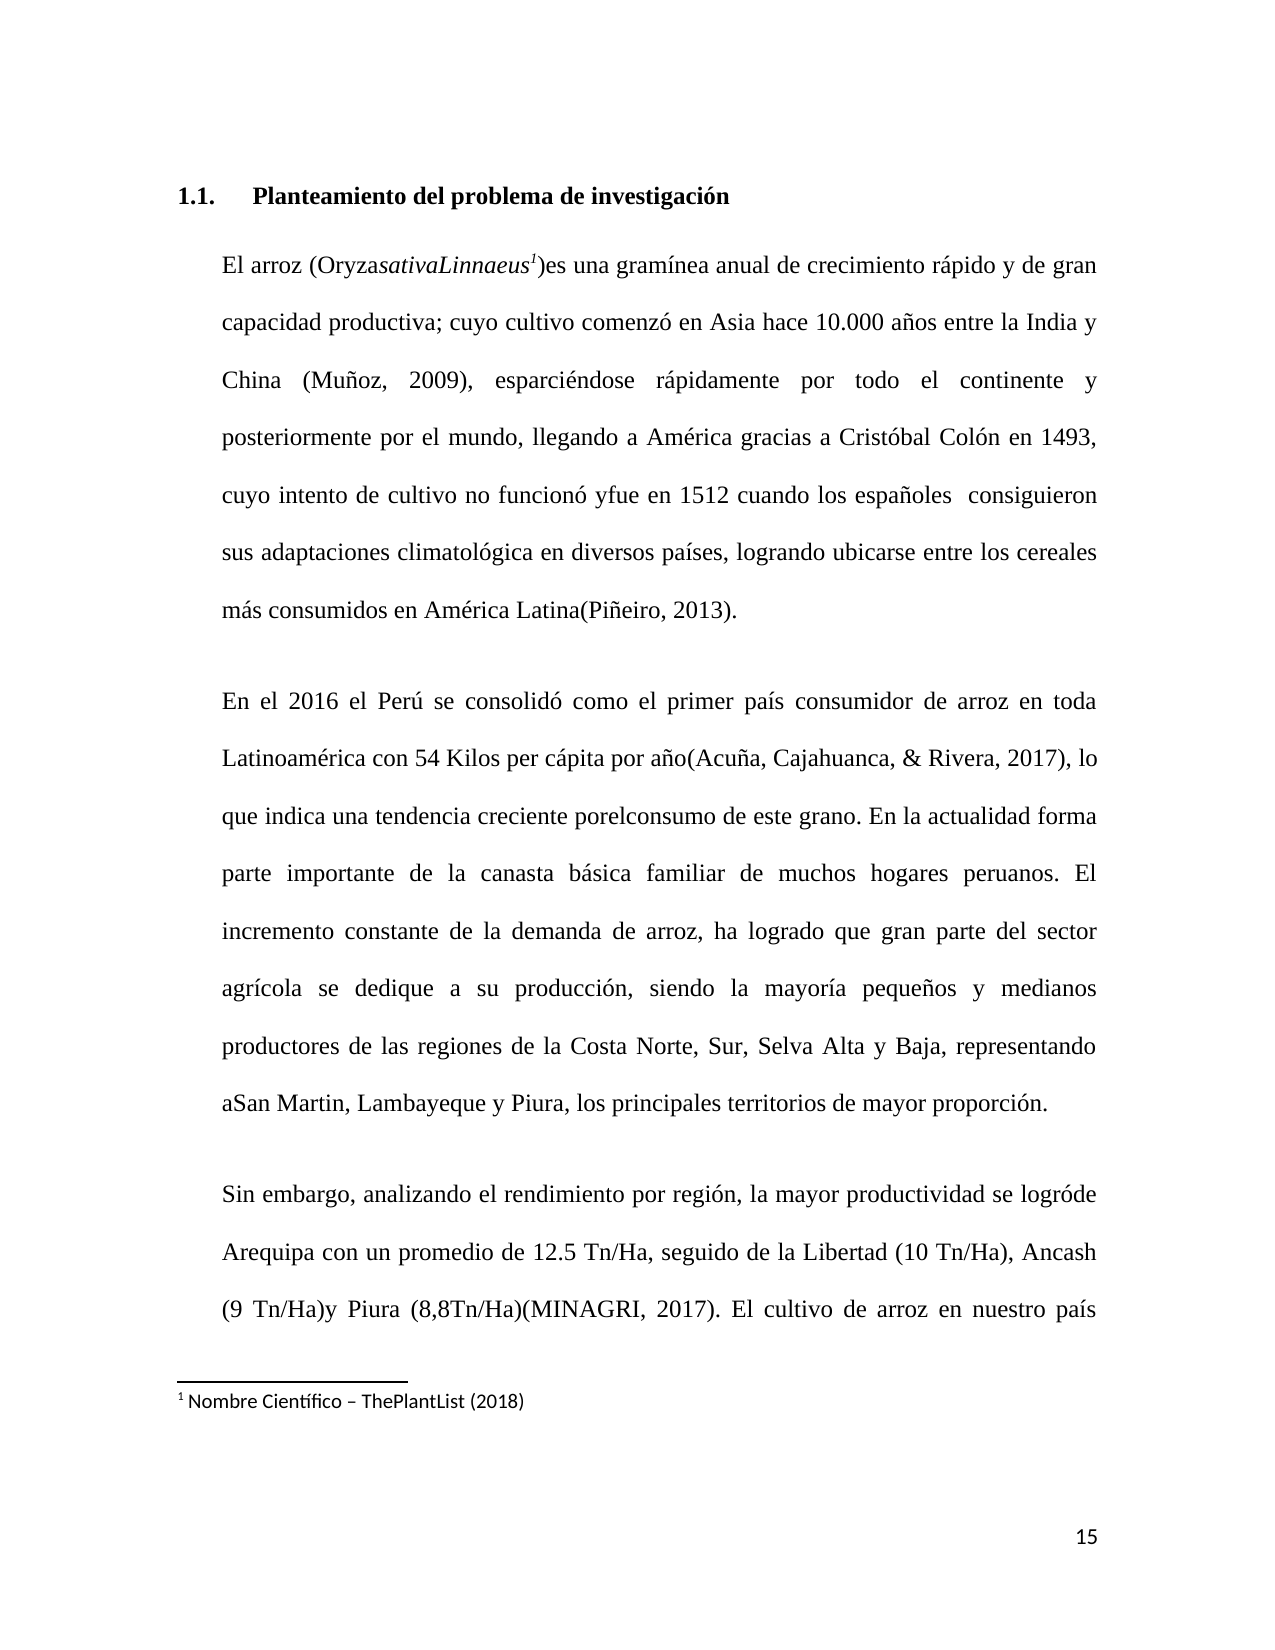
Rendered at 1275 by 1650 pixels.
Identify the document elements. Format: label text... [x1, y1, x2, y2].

subtitle Planteamiento del problema de investigación [177, 181, 1098, 210]
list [222, 1179, 1098, 1323]
list El arroz (OryzasativaLinnaeus)es una gramínea anual de crecimiento rápido y de gran capacidad productiva; cuyo cultivo comenzó en Asia hace 10.000 años entre la India y China (Muñoz, 2009), esparciéndose rápidamente por todo el continente y posteriormente por el mundo, llegando a América gracias a Cristóbal Colón en 1493, cuyo intento de cultivo no funcionó yfue en 1512 cuando los españoles consiguieron sus adaptaciones climatológica en diversos países, logrando ubicarse entre los cereales más consumidos en América Latina(Piñeiro, 2013). [222, 250, 1098, 623]
list En el 2016 el Perú se consolidó como el primer país consumidor de arroz en toda Latinoamérica con 54 Kilos per cápita por año(Acuña, Cajahuanca, & Rivera, 2017), lo que indica una tendencia creciente porelconsumo de este grano. En la actualidad forma parte importante de la canasta básica familiar de muchos hogares peruanos. El incremento constante de la demanda de arroz, ha logrado que gran parte del sector agrícola se dedique a su producción, siendo la mayoría pequeños y medianos productores de las regiones de la Costa Norte, Sur, Selva Alta y Baja, representando aSan Martin, Lambayeque y Piura, los principales territorios de mayor proporción. [222, 686, 1098, 1117]
